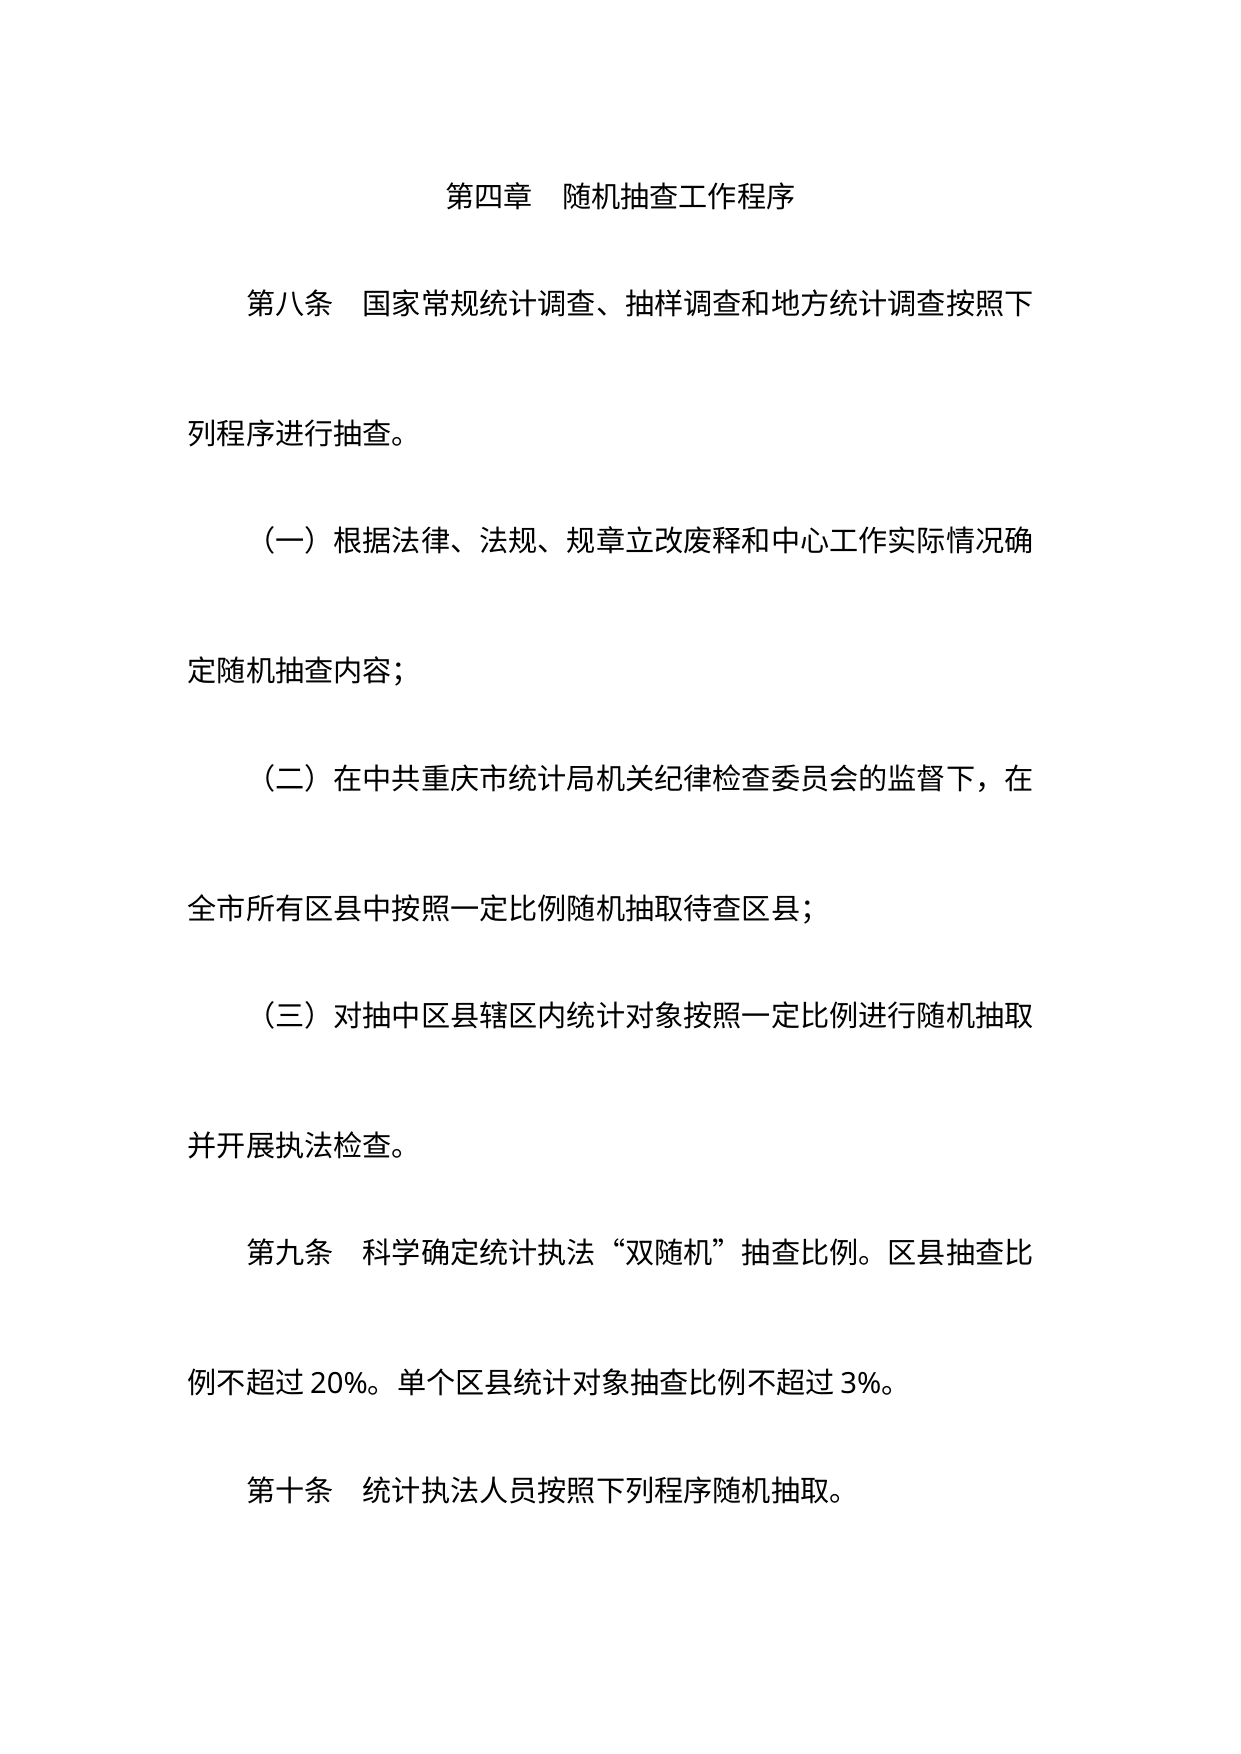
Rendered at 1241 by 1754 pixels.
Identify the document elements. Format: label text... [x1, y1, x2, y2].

text （一）根据法律、法规、规章立改废释和中心工作实际情况确定随机抽查内容； [187, 507, 1053, 702]
text （三）对抽中区县辖区内统计对象按照一定比例进行随机抽取并开展执法检查。 [187, 981, 1053, 1176]
text （二）在中共重庆市统计局机关纪律检查委员会的监督下，在全市所有区县中按照一定比例随机抽取待查区县； [187, 744, 1053, 939]
text 第九条 科学确定统计执法“双随机”抽查比例。区县抽查比例不超过20%。单个区县统计对象抽查比例不超过3%。 [187, 1218, 1053, 1413]
text 第四章 随机抽查工作程序 [187, 162, 1053, 227]
text 第八条 国家常规统计调查、抽样调查和地方统计调查按照下列程序进行抽查。 [187, 269, 1053, 464]
text 第十条 统计执法人员按照下列程序随机抽取。 [187, 1456, 1053, 1521]
